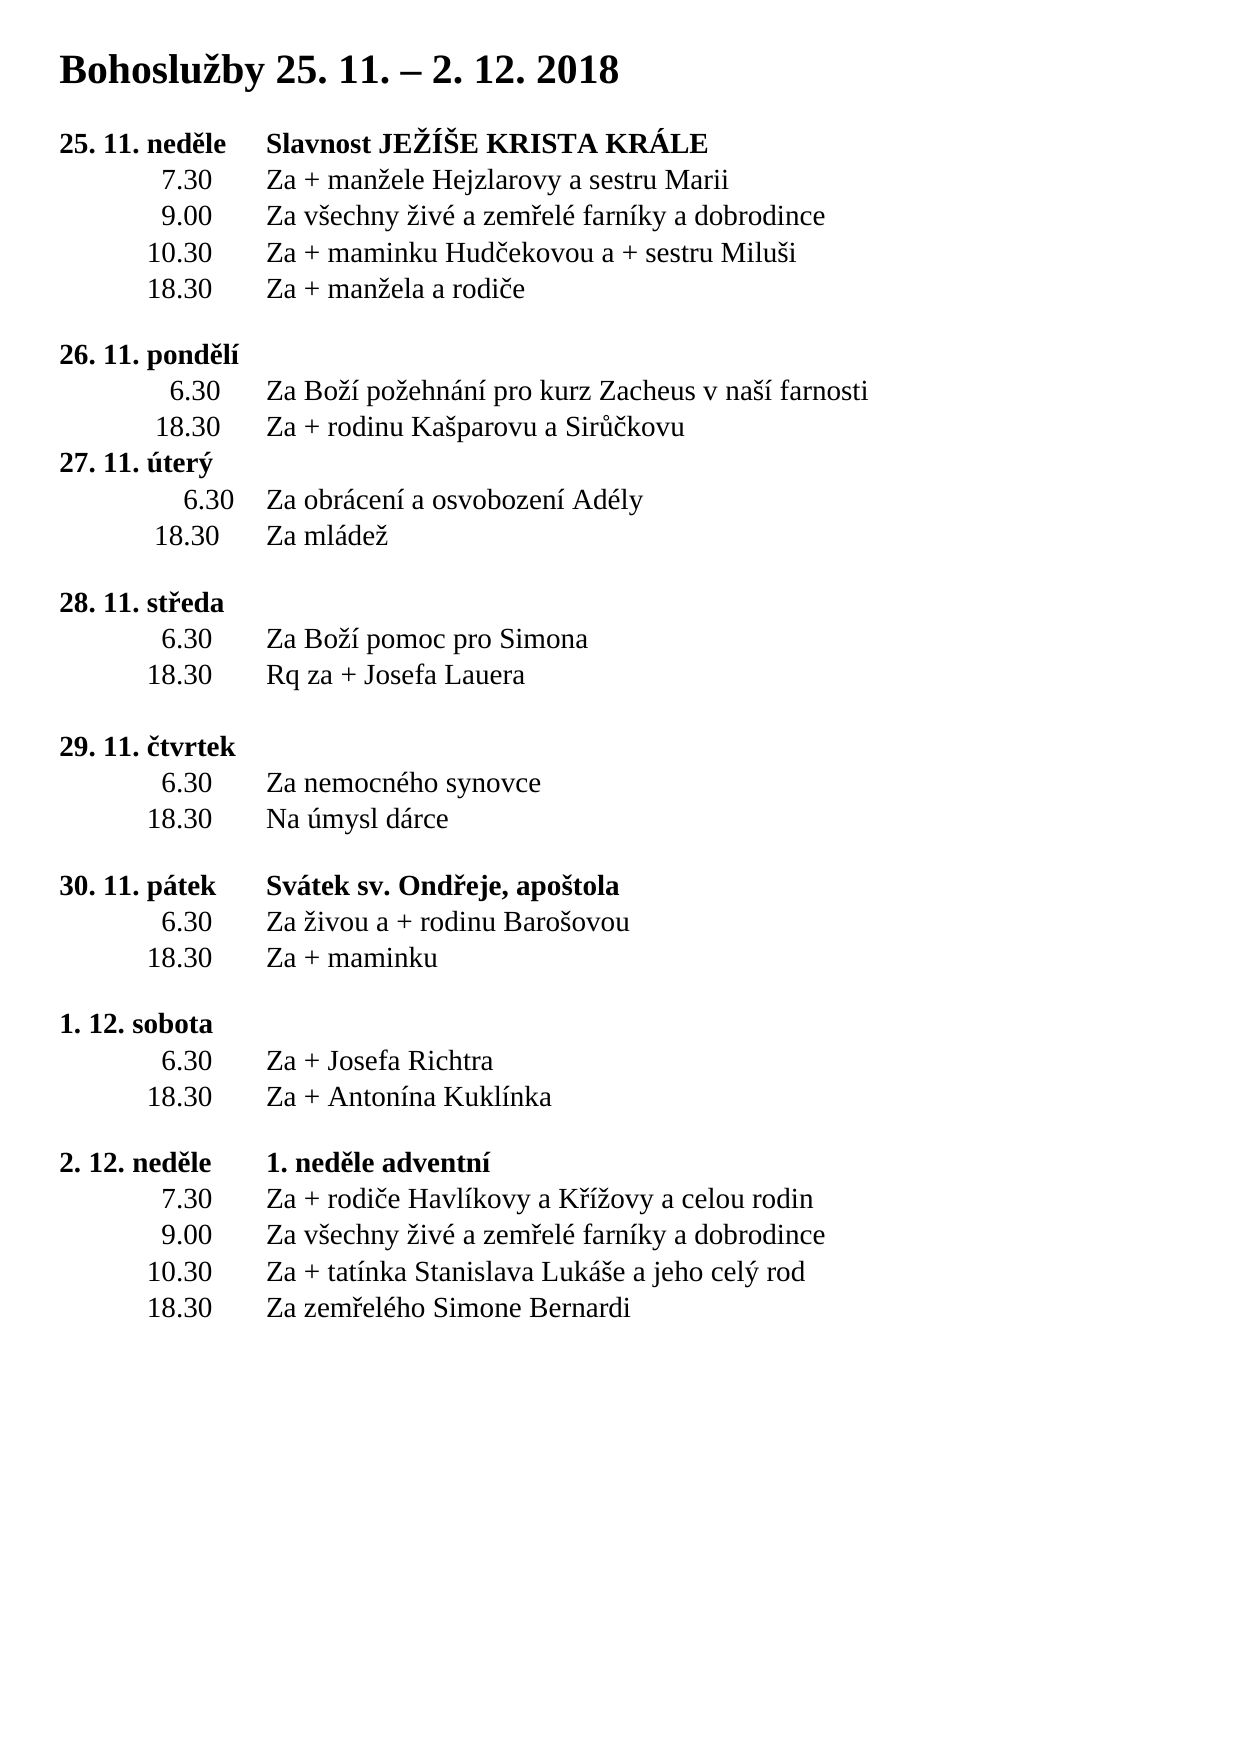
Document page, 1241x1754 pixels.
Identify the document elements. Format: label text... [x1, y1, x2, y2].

text Bohoslužby 25. 11. – 2. 12. 2018 [59, 44, 1196, 92]
text 10.30 Za + maminku Hudčekovou a + sestru Miluši [59, 235, 1196, 268]
text 27. 11. úterý [59, 446, 1196, 479]
text 18.30 Za mládež [59, 518, 1196, 551]
text 18.30 Za + Antonína Kuklínka [59, 1079, 1196, 1112]
text 6.30 Za Boží pomoc pro Simona [59, 621, 1196, 654]
text 7.30 Za + manžele Hejzlarovy a sestru Marii [59, 162, 1196, 196]
text 25. 11. neděle Slavnost JEŽÍŠE KRISTA KRÁLE [59, 126, 1196, 160]
text 1. 12. sobota [59, 1007, 1196, 1040]
text 26. 11. pondělí [59, 337, 1196, 371]
text 18.30 Za + maminku [59, 940, 1196, 974]
text 2. 12. neděle 1. neděle adventní [59, 1145, 1196, 1179]
text 6.30 Za + Josefa Richtra [59, 1043, 1196, 1076]
text 18.30 Na úmysl dárce [59, 802, 1196, 835]
text 30. 11. pátek Svátek sv. Ondřeje, apoštola [59, 868, 1196, 901]
text 18.30 Za zemřelého Simone Bernardi [59, 1290, 1196, 1323]
text 18.30 Rq za + Josefa Lauera [59, 657, 1196, 691]
text 18.30 Za + rodinu Kašparovu a Sirůčkovu [59, 409, 1196, 443]
text 7.30 Za + rodiče Havlíkovy a Křížovy a celou rodin [59, 1181, 1196, 1215]
text 6.30 Za živou a + rodinu Barošovou [59, 904, 1196, 938]
text 6.30 Za Boží požehnání pro kurz Zacheus v naší farnosti [59, 373, 1196, 407]
text 10.30 Za + tatínka Stanislava Lukáše a jeho celý rod [59, 1254, 1196, 1287]
text 29. 11. čtvrtek [59, 729, 1196, 763]
text 6.30 Za obrácení a osvobození Adély [59, 482, 1196, 515]
text 6.30 Za nemocného synovce [59, 765, 1196, 799]
text 9.00 Za všechny živé a zemřelé farníky a dobrodince [59, 198, 1196, 232]
text 9.00 Za všechny živé a zemřelé farníky a dobrodince [59, 1217, 1196, 1251]
text 18.30 Za + manžela a rodiče [59, 271, 1196, 304]
text 28. 11. středa [59, 585, 1196, 618]
